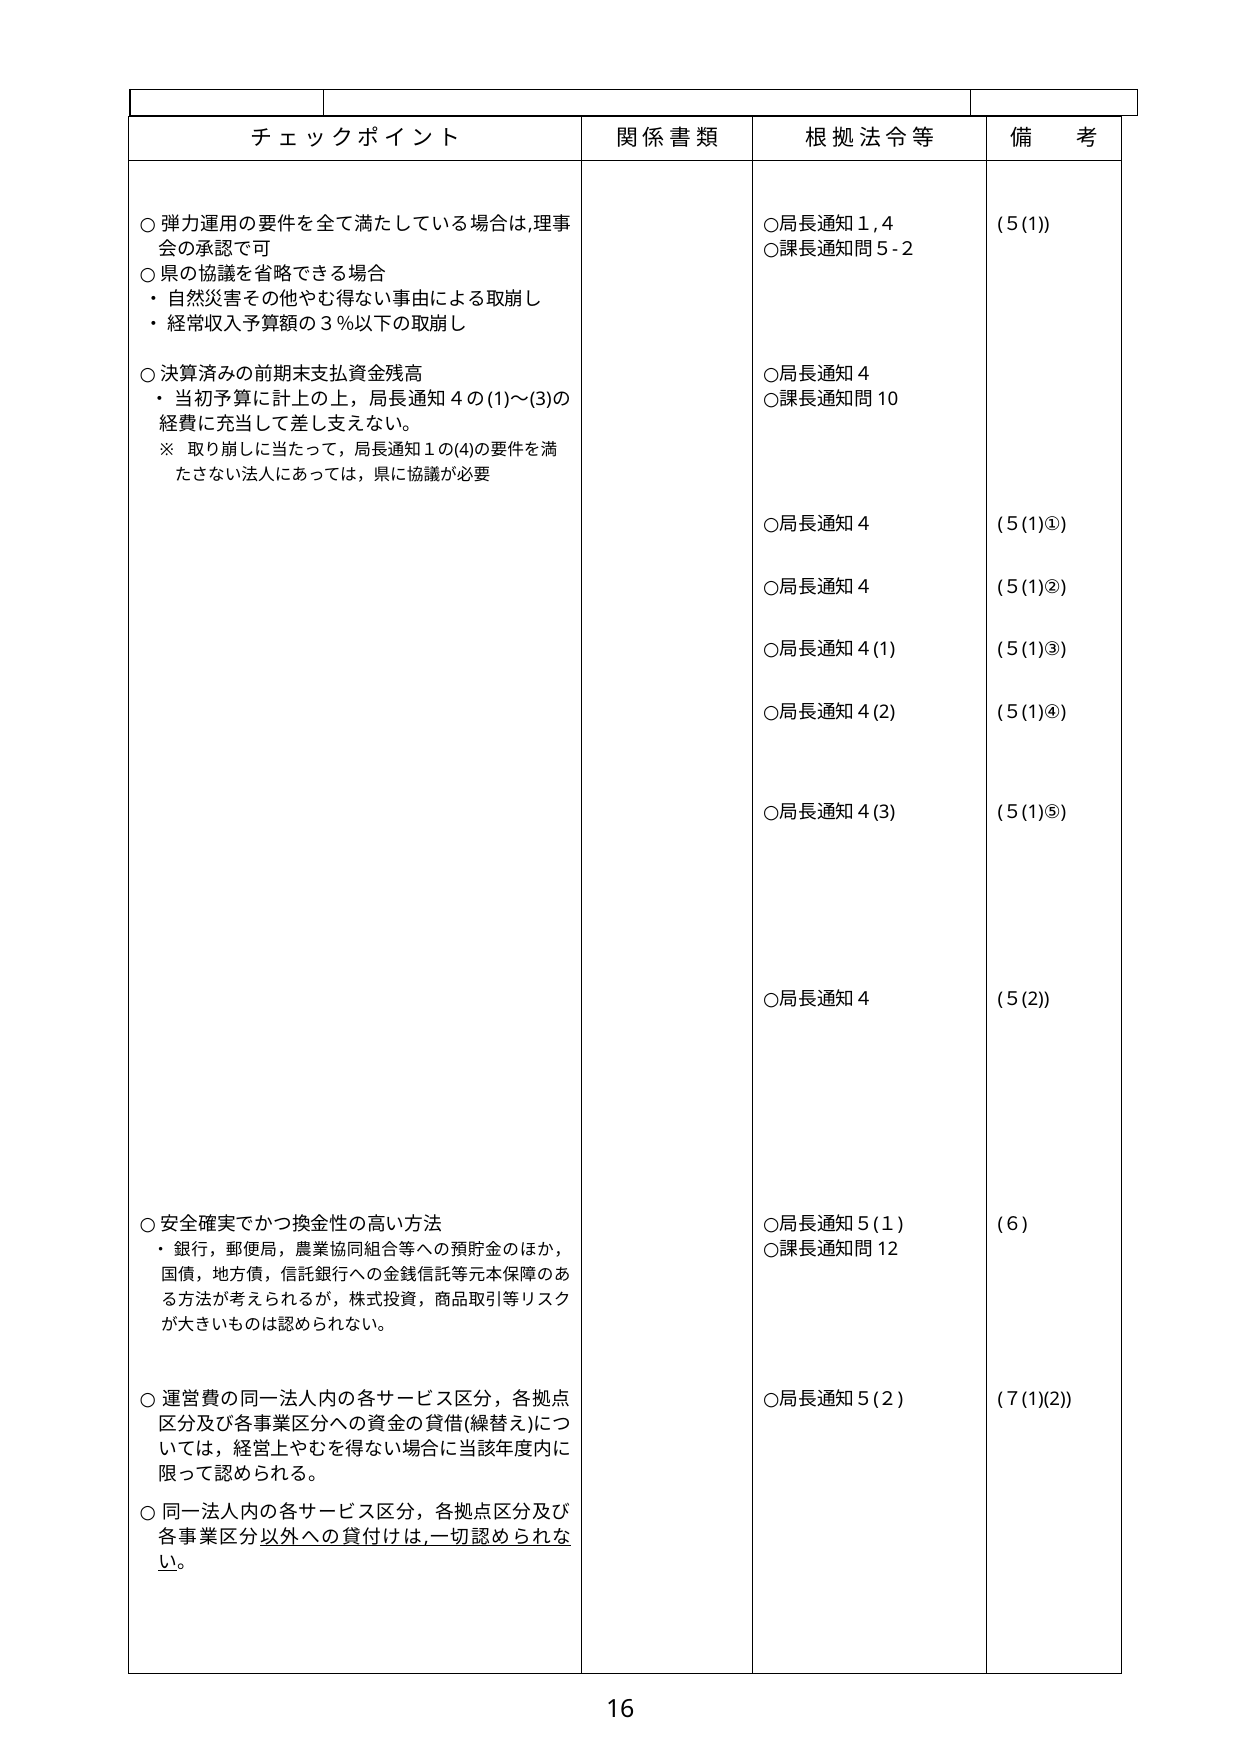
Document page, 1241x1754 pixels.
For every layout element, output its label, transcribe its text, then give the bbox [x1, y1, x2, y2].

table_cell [324, 90, 970, 115]
table_cell [131, 90, 323, 115]
table_cell [582, 161, 752, 1673]
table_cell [987, 161, 1121, 1673]
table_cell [753, 161, 986, 1673]
table_header 関 係 書 類 [582, 117, 752, 159]
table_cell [129, 161, 581, 1673]
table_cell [971, 90, 1137, 115]
table_header チ ェ ッ ク ポ イ ン ト [129, 117, 581, 159]
table_header 備 考 [987, 117, 1121, 159]
table_header 根 拠 法 令 等 [753, 117, 986, 159]
